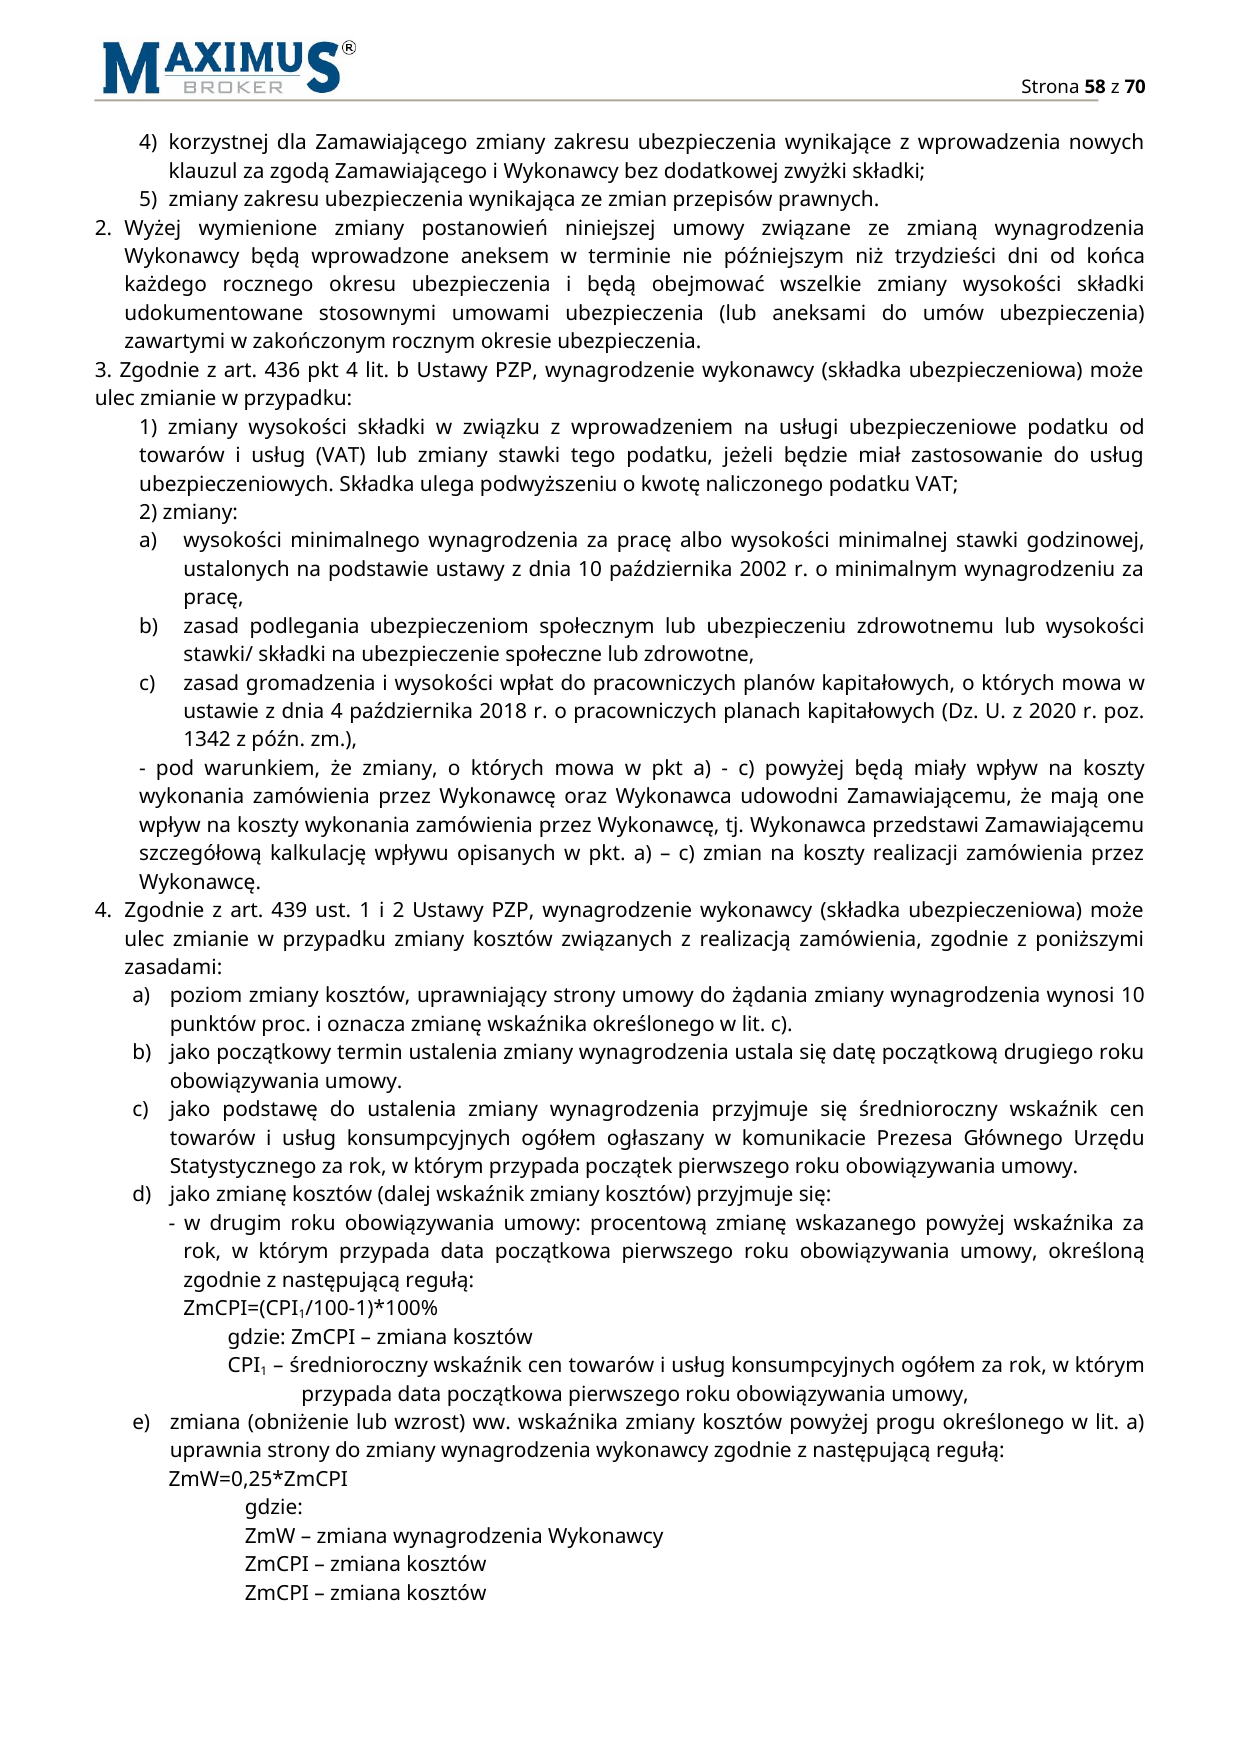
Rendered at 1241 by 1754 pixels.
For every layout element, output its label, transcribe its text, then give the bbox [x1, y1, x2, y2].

list jako początkowy termin ustalenia zmiany wynagrodzenia ustala się datę początkową drugiego roku obowiązywania umowy. [132, 1037, 1146, 1094]
list jako podstawę do ustalenia zmiany wynagrodzenia przyjmuje się średnioroczny wskaźnik cen towarów i usług konsumpcyjnych ogółem ogłaszany w komunikacie Prezesa Głównego Urzędu Statystycznego za rok, w którym przypada początek pierwszego roku obowiązywania umowy. [132, 1094, 1146, 1179]
list jako zmianę kosztów (dalej wskaźnik zmiany kosztów) przyjmuje się: [132, 1179, 1146, 1208]
list poziom zmiany kosztów, uprawniający strony umowy do żądania zmiany wynagrodzenia wynosi 10 punktów proc. i oznacza zmianę wskaźnika określonego w lit. c). [132, 981, 1146, 1037]
list zmiana (obniżenie lub wzrost) ww. wskaźnika zmiany kosztów powyżej progu określonego w lit. a) uprawnia strony do zmiany wynagrodzenia wykonawcy zgodnie z następującą regułą: [132, 1407, 1146, 1464]
list Wyżej wymienione zmiany postanowień niniejszej umowy związane ze zmianą wynagrodzenia Wykonawcy będą wprowadzone aneksem w terminie nie późniejszym niż trzydzieści dni od końca każdego rocznego okresu ubezpieczenia i będą obejmować wszelkie zmiany wysokości składki udokumentowane stosownymi umowami ubezpieczenia (lub aneksami do umów ubezpieczenia) zawartymi w zakończonym rocznym okresie ubezpieczenia. [94, 213, 1146, 355]
text 3. Zgodnie z art. 436 pkt 4 lit. b Ustawy PZP, wynagrodzenie wykonawcy (składka ubezpieczeniowa) może ulec zmianie w przypadku: [94, 355, 1146, 412]
text - pod warunkiem, że zmiany, o których mowa w pkt a) - c) powyżej będą miały wpływ na koszty wykonania zamówienia przez Wykonawcę oraz Wykonawca udowodni Zamawiającemu, że mają one wpływ na koszty wykonania zamówienia przez Wykonawcę, tj. Wykonawca przedstawi Zamawiającemu szczegółową kalkulację wpływu opisanych w pkt. a) – c) zmian na koszty realizacji zamówienia przez Wykonawcę. [139, 753, 1146, 895]
list ZmW=0,25*ZmCPI [168, 1464, 1146, 1492]
picture [97, 36, 362, 98]
text gdzie: ZmCPI – zmiana kosztów [227, 1322, 1146, 1350]
list wysokości minimalnego wynagrodzenia za pracę albo wysokości minimalnej stawki godzinowej, ustalonych na podstawie ustawy z dnia 10 października 2002 r. o minimalnym wynagrodzeniu za pracę, [139, 526, 1146, 611]
text - w drugim roku obowiązywania umowy: procentową zmianę wskazanego powyżej wskaźnika za rok, w którym przypada data początkowa pierwszego roku obowiązywania umowy, określoną zgodnie z następującą regułą: [168, 1208, 1146, 1293]
list Zgodnie z art. 439 ust. 1 i 2 Ustawy PZP, wynagrodzenie wykonawcy (składka ubezpieczeniowa) może ulec zmianie w przypadku zmiany kosztów związanych z realizacją zamówienia, zgodnie z poniższymi zasadami: [94, 895, 1146, 981]
text 2) zmiany: [94, 497, 1146, 526]
text ZmCPI=(CPI1/100-1)*100% [183, 1293, 1146, 1322]
text CPI1 – średnioroczny wskaźnik cen towarów i usług konsumpcyjnych ogółem za rok, w którym przypada data początkowa pierwszego roku obowiązywania umowy, [227, 1350, 1146, 1407]
list ZmW – zmiana wynagrodzenia Wykonawcy [244, 1521, 1146, 1549]
list zasad podlegania ubezpieczeniom społecznym lub ubezpieczeniu zdrowotnemu lub wysokości stawki/ składki na ubezpieczenie społeczne lub zdrowotne, [139, 611, 1146, 668]
list korzystnej dla Zamawiającego zmiany zakresu ubezpieczenia wynikające z wprowadzenia nowych klauzul za zgodą Zamawiającego i Wykonawcy bez dodatkowej zwyżki składki; [139, 127, 1146, 184]
list ZmCPI – zmiana kosztów [244, 1578, 1146, 1606]
list zasad gromadzenia i wysokości wpłat do pracowniczych planów kapitałowych, o których mowa w ustawie z dnia 4 października 2018 r. o pracowniczych planach kapitałowych (Dz. U. z 2020 r. poz. 1342 z późn. zm.), [139, 668, 1146, 753]
text 1) zmiany wysokości składki w związku z wprowadzeniem na usługi ubezpieczeniowe podatku od towarów i usług (VAT) lub zmiany stawki tego podatku, jeżeli będzie miał zastosowanie do usług ubezpieczeniowych. Składka ulega podwyższeniu o kwotę naliczonego podatku VAT; [139, 412, 1146, 497]
list gdzie: [244, 1492, 1146, 1521]
list zmiany zakresu ubezpieczenia wynikająca ze zmian przepisów prawnych. [139, 184, 1146, 213]
list ZmCPI – zmiana kosztów [244, 1549, 1146, 1578]
